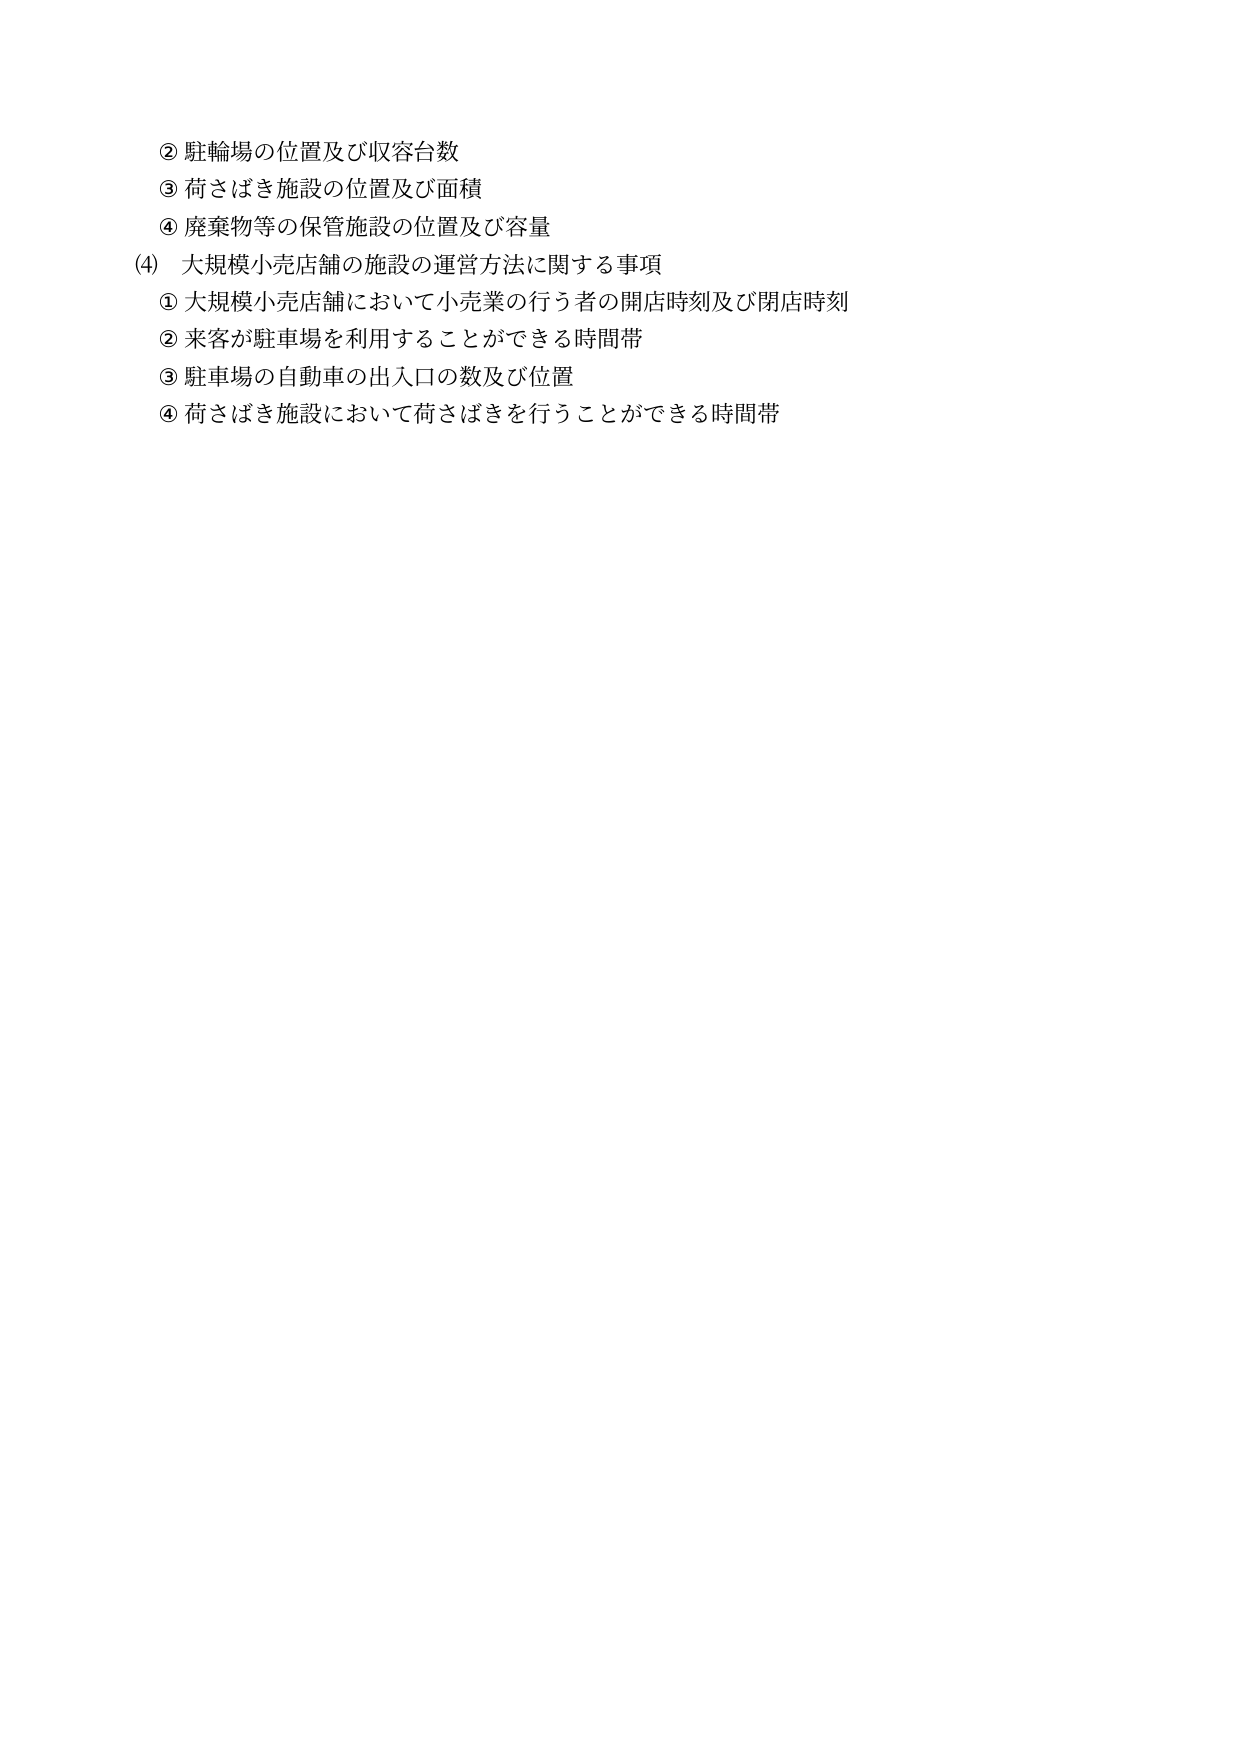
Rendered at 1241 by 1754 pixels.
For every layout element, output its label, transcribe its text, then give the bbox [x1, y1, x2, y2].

text ② 来客が駐車場を利用することができる時間帯 [112, 319, 1087, 357]
text ⑷ 大規模小売店舗の施設の運営方法に関する事項 [112, 244, 1087, 282]
text ③ 荷さばき施設の位置及び面積 [112, 169, 1087, 207]
text ② 駐輪場の位置及び収容台数 [112, 132, 1087, 169]
text ③ 駐車場の自動車の出入口の数及び位置 [112, 357, 1087, 394]
text ① 大規模小売店舗において小売業の行う者の開店時刻及び閉店時刻 [112, 282, 1087, 319]
text ④ 廃棄物等の保管施設の位置及び容量 [112, 207, 1087, 244]
text ④ 荷さばき施設において荷さばきを行うことができる時間帯 [112, 394, 1087, 432]
